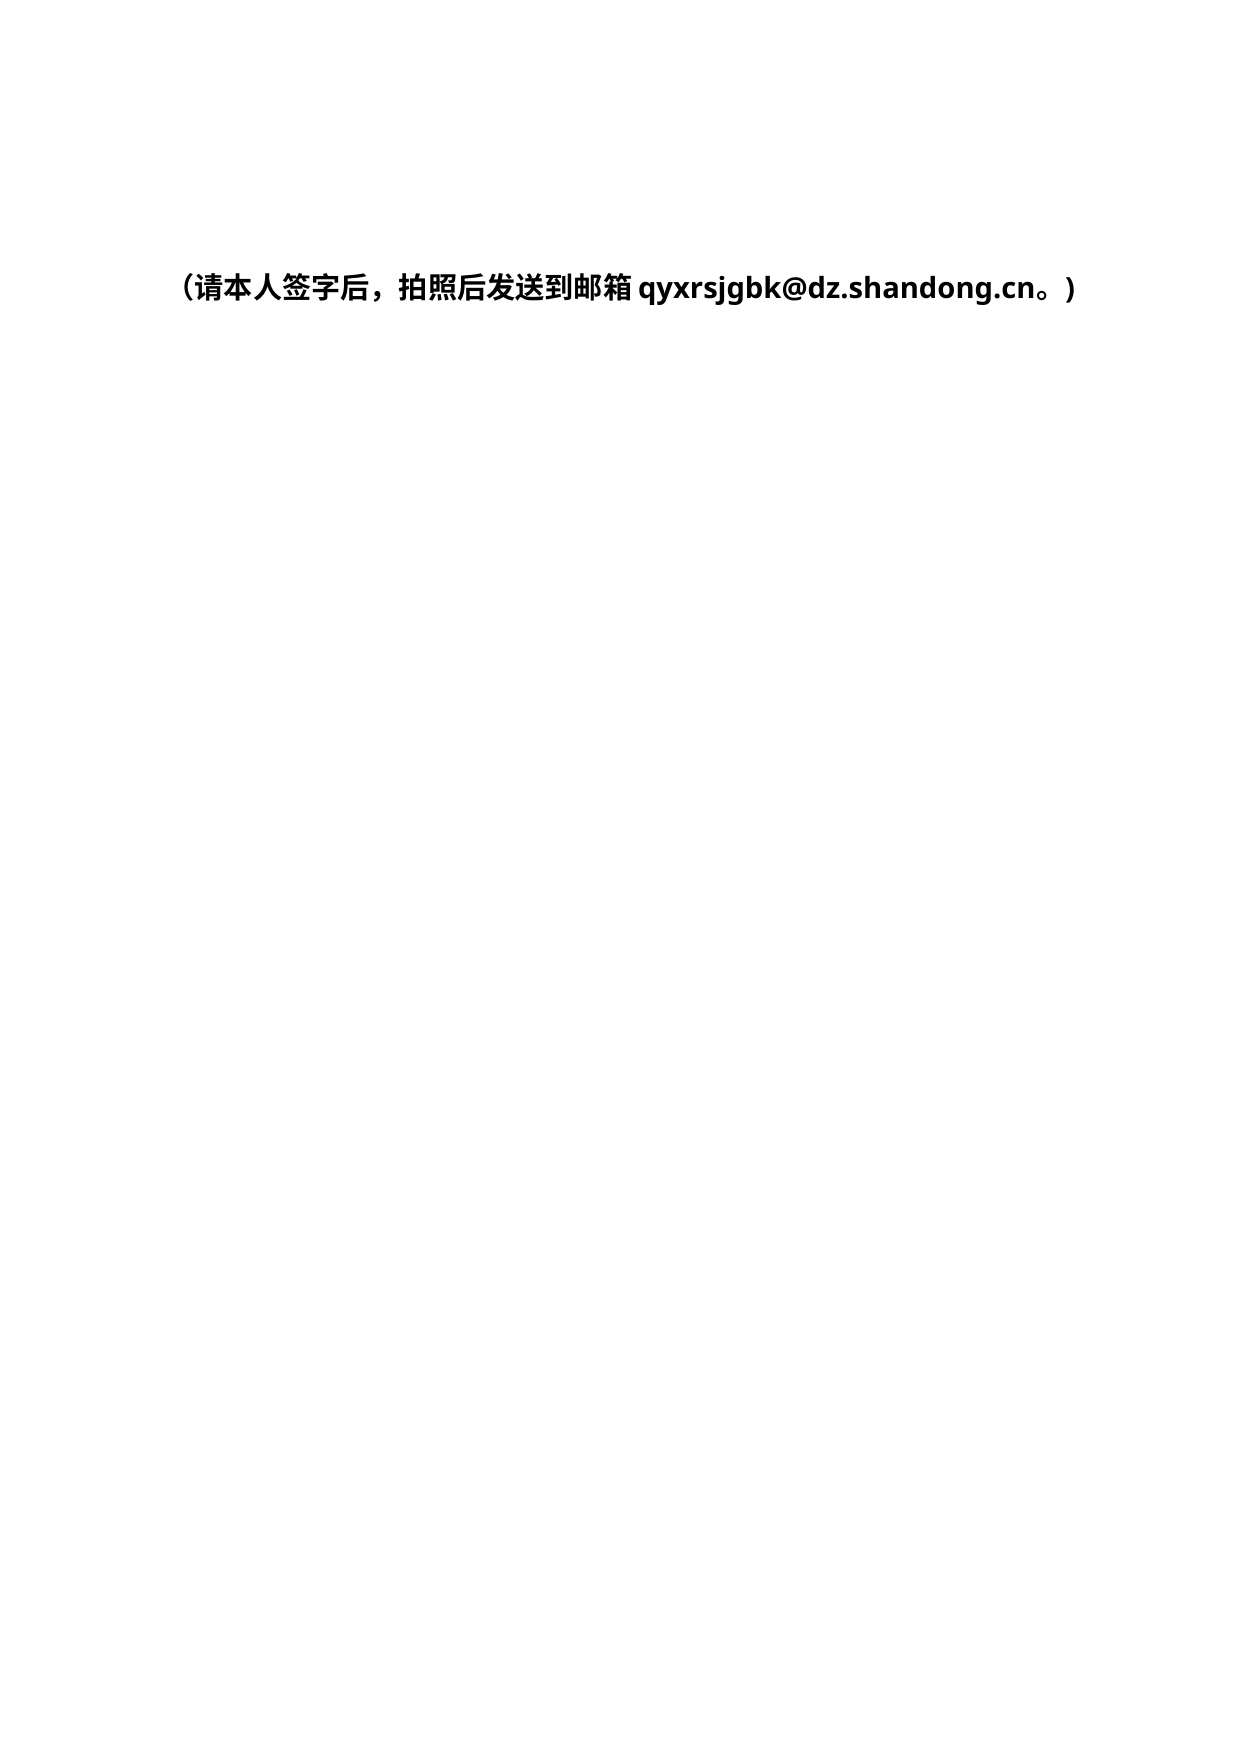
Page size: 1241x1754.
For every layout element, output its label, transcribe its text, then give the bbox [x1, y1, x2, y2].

text （请本人签字后，拍照后发送到邮箱qyxrsjgbk@dz.shandong.cn。) [159, 253, 1081, 318]
